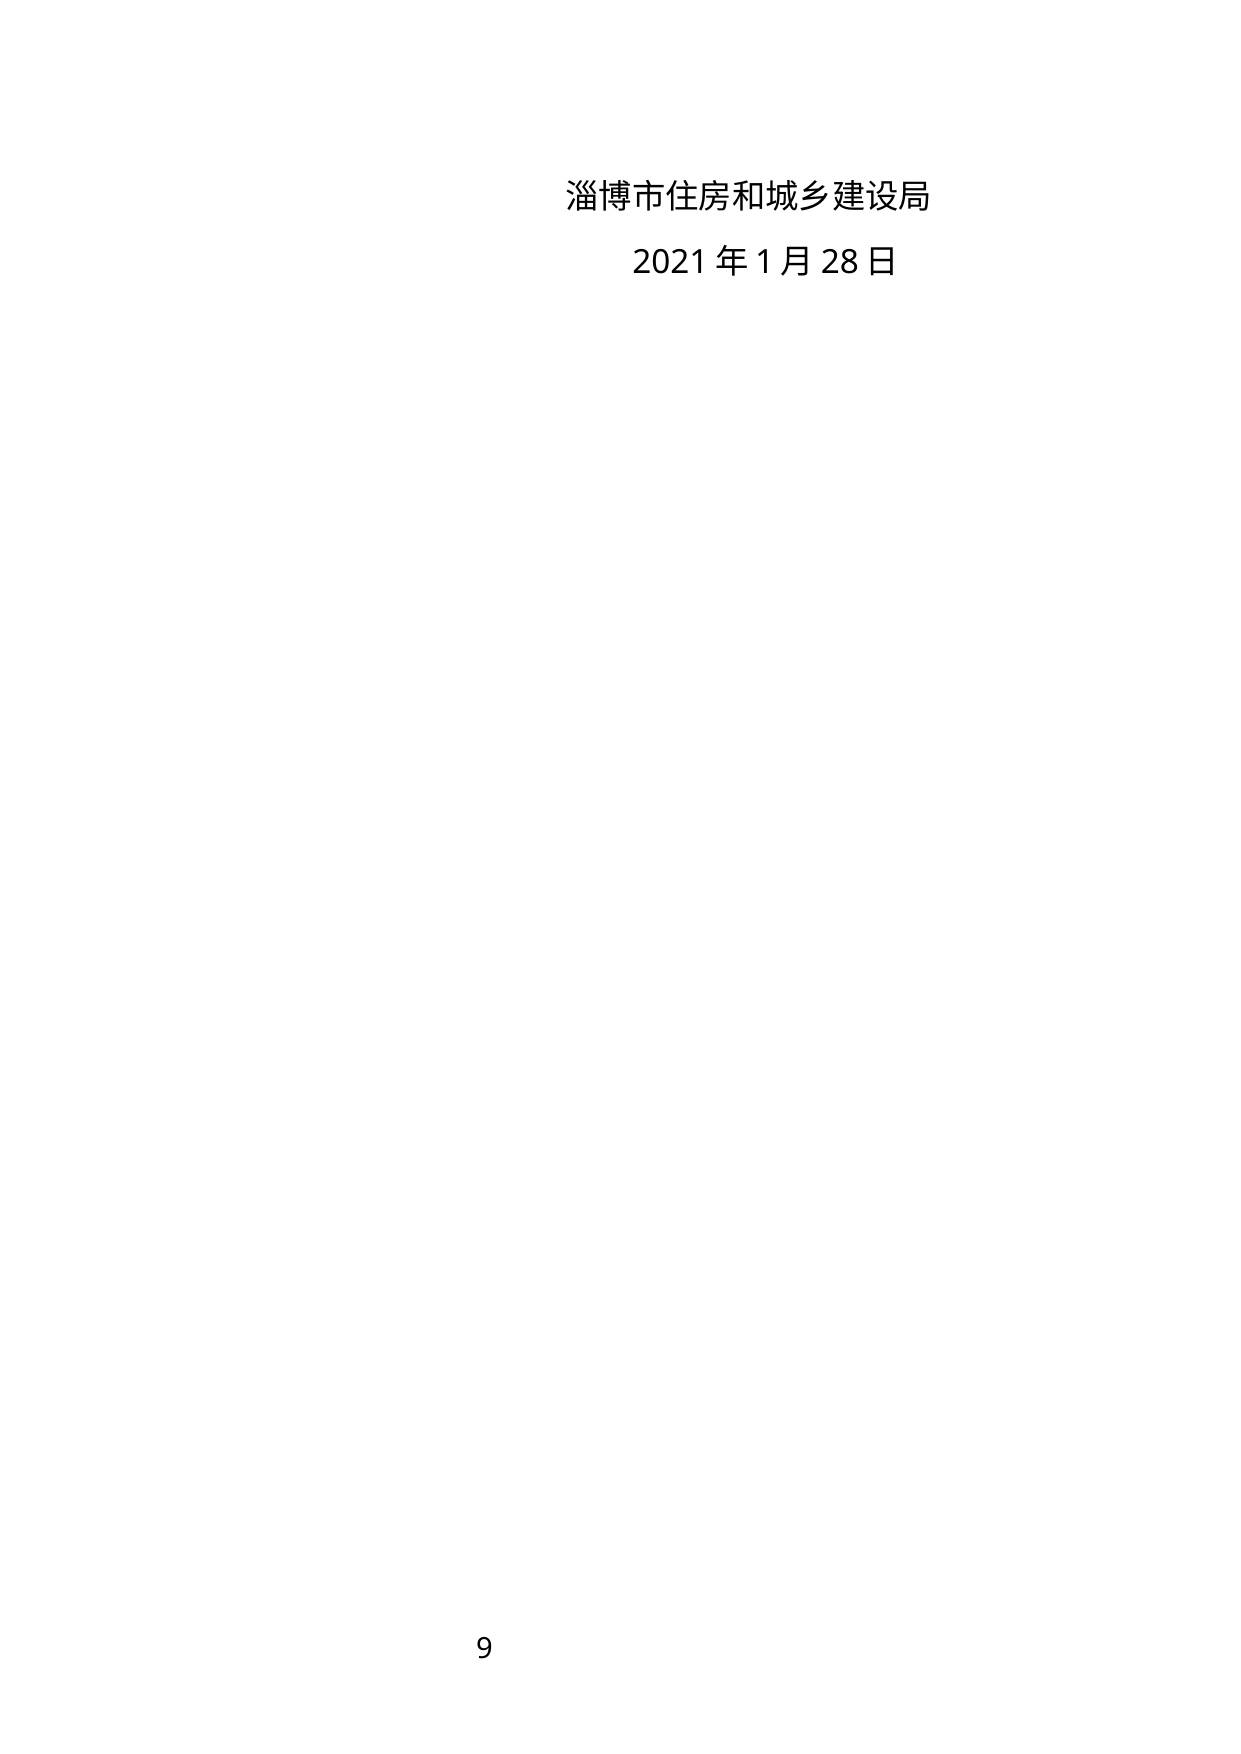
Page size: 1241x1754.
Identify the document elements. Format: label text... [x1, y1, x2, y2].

text 2021年1月28日 [165, 227, 1087, 292]
text 淄博市住房和城乡建设局 [165, 162, 1019, 227]
